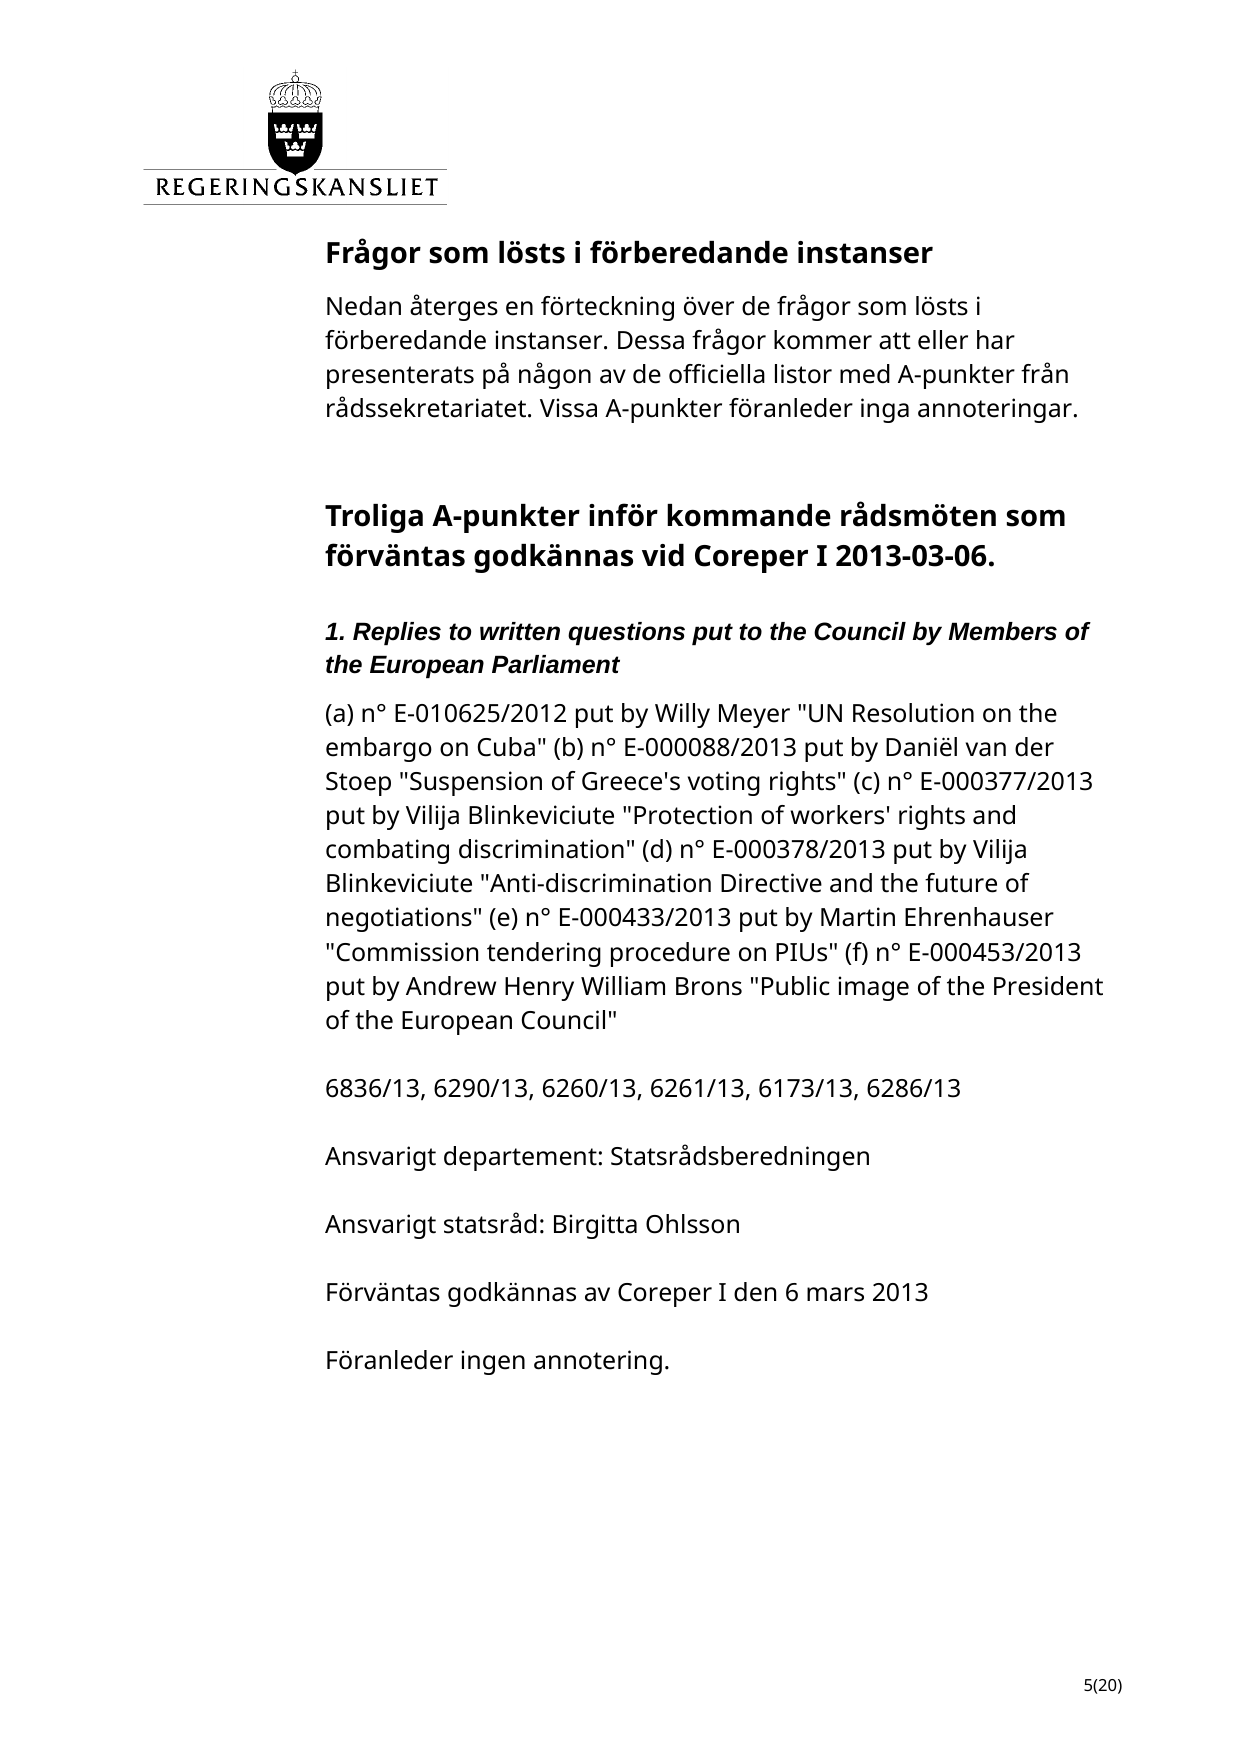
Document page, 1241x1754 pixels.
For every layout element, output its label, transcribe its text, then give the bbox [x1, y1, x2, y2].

text Förväntas godkännas av Coreper I den 6 mars 2013 [325, 1275, 1122, 1309]
text Ansvarigt statsråd: Birgitta Ohlsson [325, 1207, 1122, 1241]
text Nedan återges en förteckning över de frågor som lösts i förberedande instanser. Dessa frågor kommer att eller har presenterats på någon av de officiella listor med A-punkter från rådssekretariatet. Vissa A-punkter föranleder inga annoteringar. [325, 288, 1122, 425]
text Ansvarigt departement: Statsrådsberedningen [325, 1138, 1122, 1173]
text 6836/13, 6290/13, 6260/13, 6261/13, 6173/13, 6286/13 [325, 1070, 1122, 1104]
subtitle Troliga A-punkter inför kommande rådsmöten som förväntas godkännas vid Coreper I 2013-03-06. [325, 496, 1122, 575]
text Föranleder ingen annotering. [325, 1343, 1122, 1377]
subtitle 1. Replies to written questions put to the Council by Members of the European Parliament [325, 612, 1122, 679]
subtitle Frågor som lösts i förberedande instanser [325, 232, 1122, 272]
text (a) n° E-010625/2012 put by Willy Meyer "UN Resolution on the embargo on Cuba" (b) n° E-000088/2013 put by Daniël van der Stoep "Suspension of Greece's voting rights" (c) n° E-000377/2013 put by Vilija Blinkeviciute "Protection of workers' rights and combating discrimination" (d) n° E-000378/2013 put by Vilija Blinkeviciute "Anti-discrimination Directive and the future of negotiations" (e) n° E-000433/2013 put by Martin Ehrenhauser "Commission tendering procedure on PIUs" (f) n° E-000453/2013 put by Andrew Henry William Brons "Public image of the President of the European Council" [325, 696, 1122, 1036]
picture [141, 67, 449, 207]
